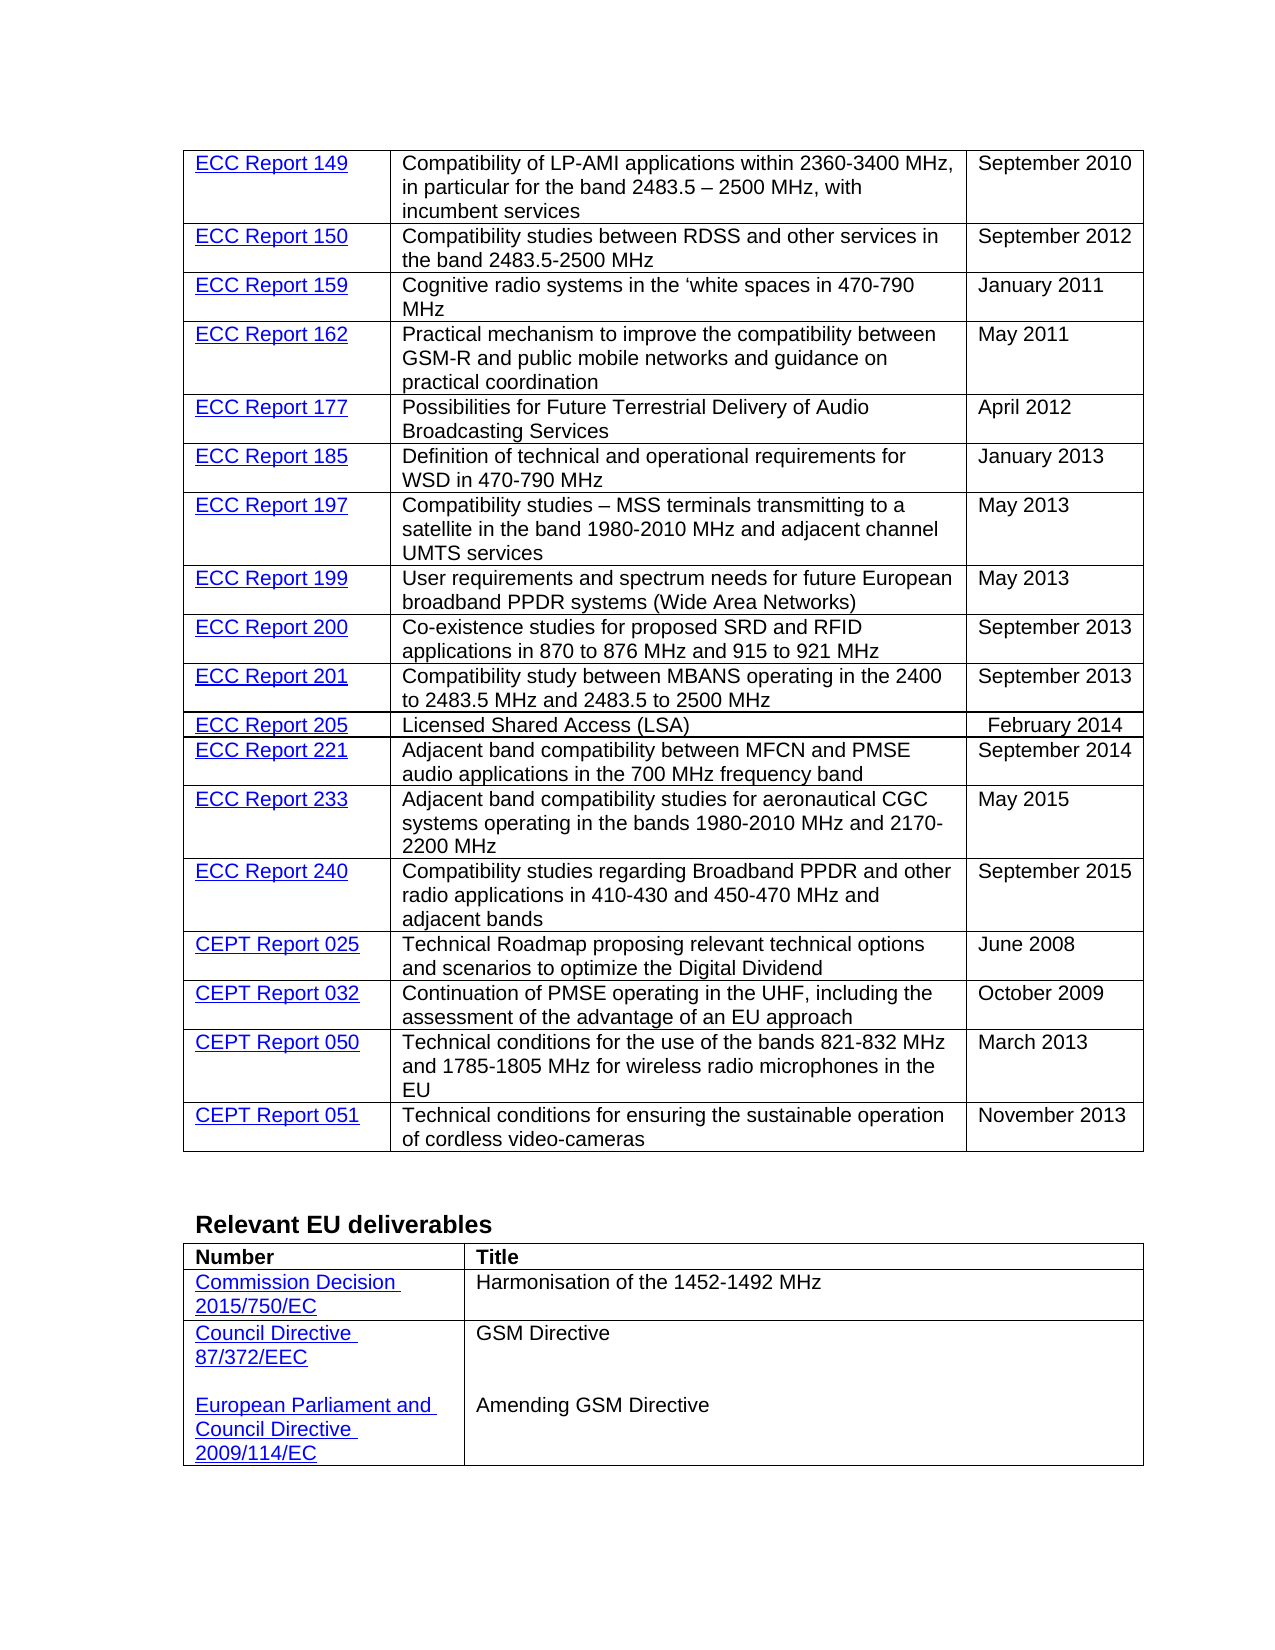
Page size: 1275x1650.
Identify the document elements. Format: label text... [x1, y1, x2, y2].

table_cell ECC Report 201 [184, 664, 390, 711]
table_cell September 2010 [967, 151, 1143, 223]
table_cell March 2013 [967, 1030, 1143, 1102]
table_cell January 2011 [967, 273, 1143, 321]
table_cell Number [184, 1244, 464, 1269]
table_cell CEPT Report 032 [184, 981, 390, 1029]
table_cell February 2014 [967, 713, 1143, 736]
table_cell ECC Report 205 [184, 713, 390, 736]
table_cell Compatibility of LP-AMI applications within 2360-3400 MHz, in particular for the band 2483.5 – 2500 MHz, with incumbent services [391, 151, 966, 223]
table_cell Definition of technical and operational requirements for WSD in 470-790 MHz [391, 444, 966, 492]
table_cell May 2011 [967, 322, 1143, 394]
table_cell ECC Report 221 [184, 738, 390, 785]
table_cell Continuation of PMSE operating in the UHF, including the assessment of the advantage of an EU approach [391, 981, 966, 1029]
table_cell Licensed Shared Access (LSA) [391, 713, 966, 736]
table_cell September 2015 [967, 859, 1143, 931]
table_cell Compatibility studies – MSS terminals transmitting to a satellite in the band 1980-2010 MHz and adjacent channel UMTS services [391, 493, 966, 564]
table_cell Compatibility study between MBANS operating in the 2400 to 2483.5 MHz and 2483.5 to 2500 MHz [391, 664, 966, 711]
table_cell Co-existence studies for proposed SRD and RFID applications in 870 to 876 MHz and 915 to 921 MHz [391, 615, 966, 662]
table_cell September 2013 [967, 615, 1143, 662]
table_cell September 2012 [967, 224, 1143, 272]
table_cell Cognitive radio systems in the ‘white spaces in 470-790 MHz [391, 273, 966, 321]
table_cell May 2013 [967, 493, 1143, 564]
table_cell Adjacent band compatibility studies for aeronautical CGC systems operating in the bands 1980-2010 MHz and 2170-2200 MHz [391, 786, 966, 858]
table_cell April 2012 [967, 395, 1143, 443]
table_cell ECC Report 200 [184, 615, 390, 662]
table_cell September 2014 [967, 738, 1143, 785]
table_cell Practical mechanism to improve the compatibility between GSM-R and public mobile networks and guidance on practical coordination [391, 322, 966, 394]
table_cell CEPT Report 025 [184, 932, 390, 980]
table_cell GSM Directive Amending GSM Directive [465, 1321, 1143, 1465]
table_cell Adjacent band compatibility between MFCN and PMSE audio applications in the 700 MHz frequency band [391, 738, 966, 785]
table_cell September 2013 [967, 664, 1143, 711]
table_cell Compatibility studies regarding Broadband PPDR and other radio applications in 410-430 and 450-470 MHz and adjacent bands [391, 859, 966, 931]
table_cell May 2015 [967, 786, 1143, 858]
table_cell ECC Report 150 [184, 224, 390, 272]
table_cell User requirements and spectrum needs for future European broadband PPDR systems (Wide Area Networks) [391, 566, 966, 613]
table_cell Title [465, 1244, 1143, 1269]
table_cell June 2008 [967, 932, 1143, 980]
table_cell January 2013 [967, 444, 1143, 492]
table_cell ECC Report 185 [184, 444, 390, 492]
table_cell Council Directive 87/372/EEC European Parliament and Council Directive 2009/114/EC [184, 1321, 464, 1465]
table_cell ECC Report 197 [184, 493, 390, 564]
table_cell Technical conditions for the use of the bands 821-832 MHz and 1785-1805 MHz for wireless radio microphones in the EU [391, 1030, 966, 1102]
table_cell Technical Roadmap proposing relevant technical options and scenarios to optimize the Digital Dividend [391, 932, 966, 980]
table_cell November 2013 [967, 1103, 1143, 1151]
table_cell ECC Report 149 [184, 151, 390, 223]
table_cell ECC Report 199 [184, 566, 390, 613]
table_cell ECC Report 233 [184, 786, 390, 858]
table_cell ECC Report 162 [184, 322, 390, 394]
table_cell ECC Report 177 [184, 395, 390, 443]
table_cell May 2013 [967, 566, 1143, 613]
table_cell ECC Report 240 [184, 859, 390, 931]
table_cell ECC Report 159 [184, 273, 390, 321]
table_cell Commission Decision 2015/750/EC [184, 1270, 464, 1320]
table_cell October 2009 [967, 981, 1143, 1029]
table_header Relevant EU deliverables [184, 1210, 1144, 1242]
table_cell Compatibility studies between RDSS and other services in the band 2483.5-2500 MHz [391, 224, 966, 272]
table_cell Technical conditions for ensuring the sustainable operation of cordless video-cameras [391, 1103, 966, 1151]
table_cell CEPT Report 050 [184, 1030, 390, 1102]
table_cell Harmonisation of the 1452-1492 MHz [465, 1270, 1143, 1320]
table_cell CEPT Report 051 [184, 1103, 390, 1151]
table_cell Possibilities for Future Terrestrial Delivery of Audio Broadcasting Services [391, 395, 966, 443]
